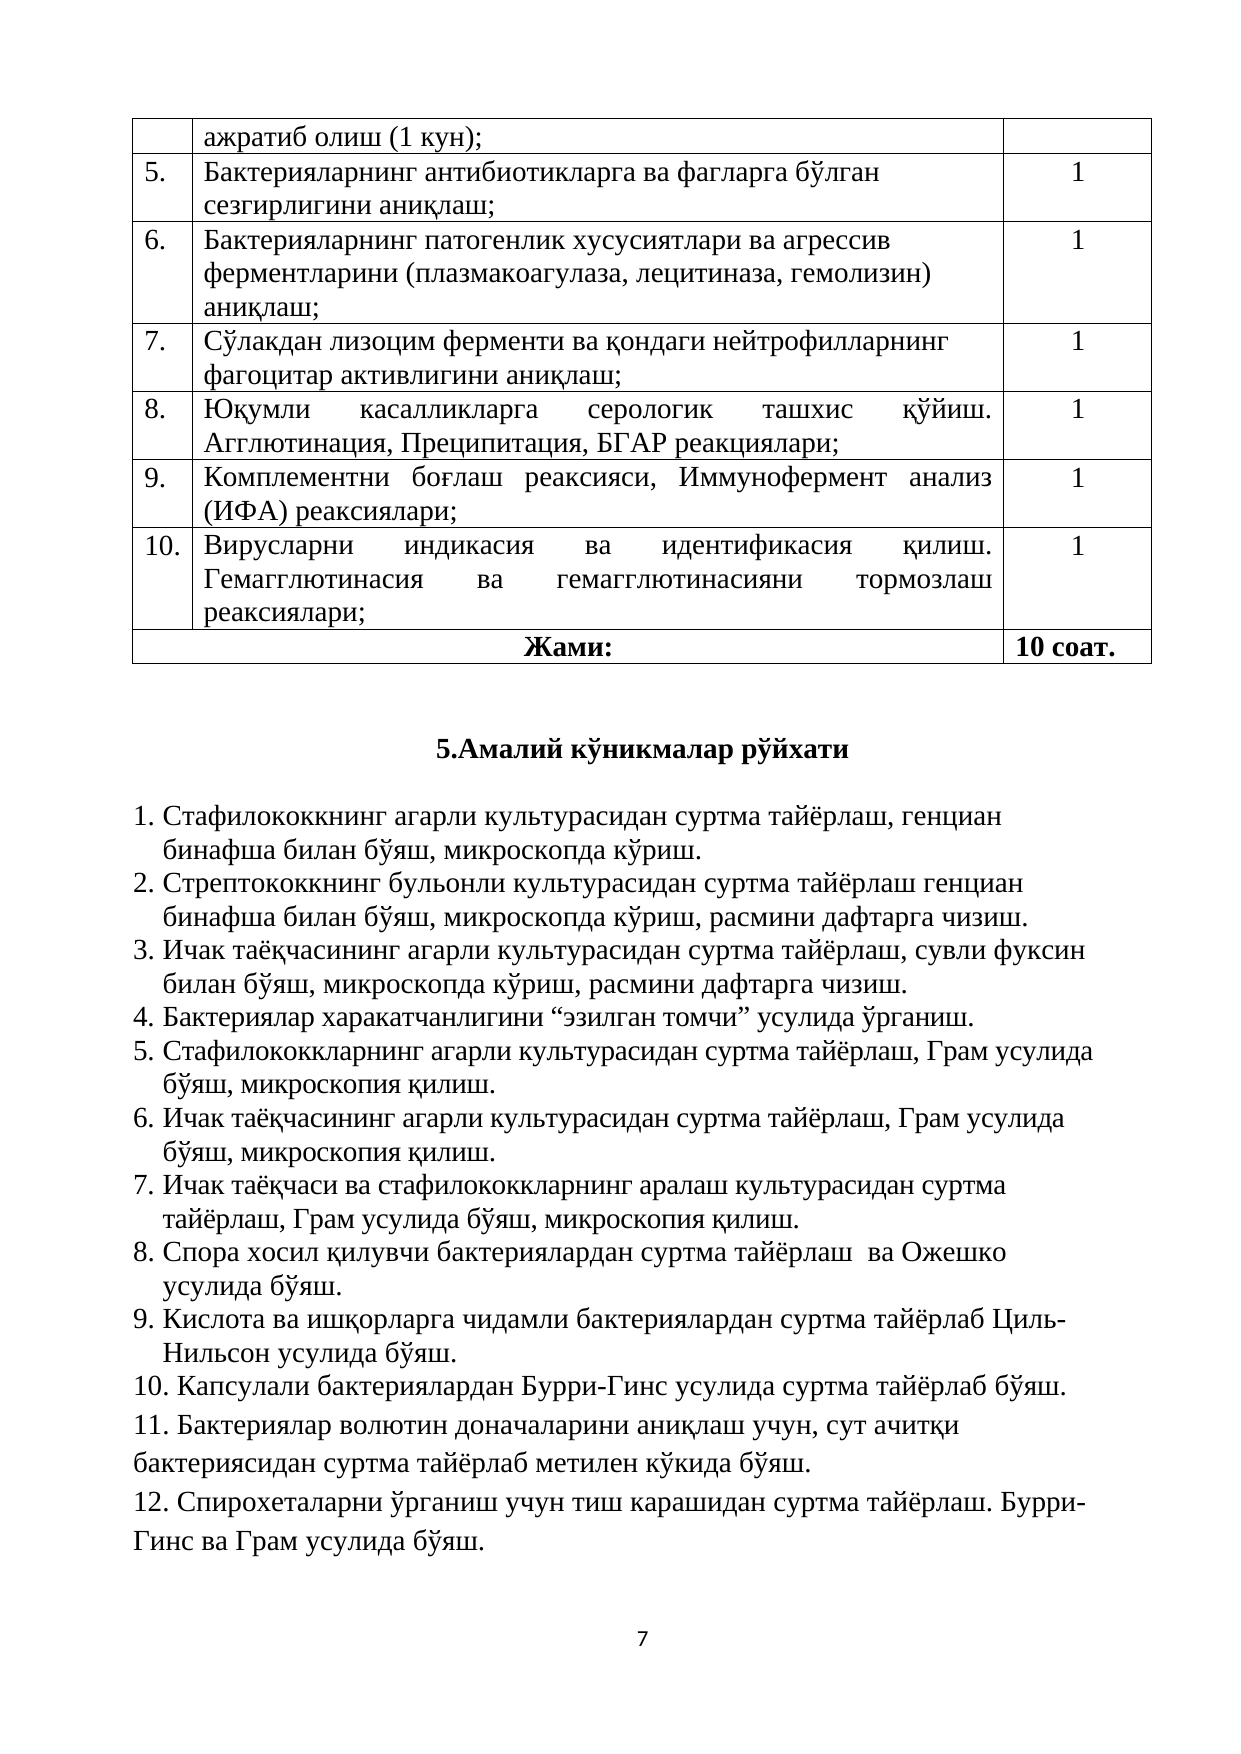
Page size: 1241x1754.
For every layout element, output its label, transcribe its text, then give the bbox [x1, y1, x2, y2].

text 12. Спирохеталарни ўрганиш учун тиш карашидан суртма тайёрлаш. Бурри-Гинс ва Грам усулида бўяш. [133, 1484, 1107, 1556]
table_cell 1 [1004, 222, 1151, 322]
text 10. Капсулали бактериялардан Бурри-Гинс усулида суртма тайёрлаб бўяш. [133, 1368, 1107, 1402]
list Ичак таёқчаси ва стафилококкларнинг аралаш культурасидан суртма тайёрлаш, Грам усулида бўяш, микроскопия қилиш. [133, 1167, 1107, 1234]
table_cell 1 [1004, 528, 1151, 628]
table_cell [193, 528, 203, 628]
list Стафилококкнинг агарли культурасидан суртма тайёрлаш, генциан бинафша билан бўяш, микроскопда кўриш. [133, 798, 1107, 865]
table_cell 1 [1004, 119, 1151, 153]
table_cell Сўлакдан лизоцим ферменти ва қондаги нейтрофилларнинг фагоцитар активлигини аниқлаш; [193, 324, 1003, 391]
table_cell 5. [133, 154, 192, 221]
table_cell 10 соат. [1004, 630, 1151, 663]
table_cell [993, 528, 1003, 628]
list Ичак таёқчасининг агарли культурасидан суртма тайёрлаш, сувли фуксин билан бўяш, микроскопда кўриш, расмини дафтарга чизиш. [133, 932, 1107, 999]
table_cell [193, 119, 1003, 153]
list Спора хосил қилувчи бактериялардан суртма тайёрлаш ва Ожешко усулида бўяш. [133, 1234, 1107, 1301]
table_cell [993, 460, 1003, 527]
list Кислота ва ишқорларга чидамли бактериялардан суртма тайёрлаб Циль-Нильсон усулида бўяш. [133, 1301, 1107, 1368]
list Стрептококкнинг бульонли культурасидан суртма тайёрлаш генциан бинафша билан бўяш, микроскопда кўриш, расмини дафтарга чизиш. [133, 865, 1107, 932]
table_cell 4. [133, 119, 192, 153]
text 11. Бактериялар волютин доначаларини аниқлаш учун, сут ачитқи бактериясидан суртма тайёрлаб метилен кўкида бўяш. [133, 1407, 1107, 1479]
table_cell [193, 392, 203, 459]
table_cell 8. [133, 392, 192, 459]
table_cell Бактерияларнинг патогенлик хусусиятлари ва агрессив ферментларини (плазмакоагулаза, лецитиназа, гемолизин) аниқлаш; [193, 222, 1003, 322]
table_cell 1 [1004, 154, 1151, 221]
table_cell 1 [1004, 324, 1151, 391]
table_cell 10. [133, 528, 192, 628]
list Стафилококкларнинг агарли культурасидан суртма тайёрлаш, Грам усулида бўяш, микроскопия қилиш. [133, 1033, 1107, 1100]
table_cell 1 [1004, 392, 1151, 459]
table_cell 6. [133, 222, 192, 322]
list Ичак таёқчасининг агарли культурасидан суртма тайёрлаш, Грам усулида бўяш, микроскопия қилиш. [133, 1100, 1107, 1167]
table_cell 9. [133, 460, 192, 527]
table_cell Бактерияларнинг антибиотикларга ва фагларга бўлган сезгирлигини аниқлаш; [193, 154, 1003, 221]
table_cell 1 [1004, 460, 1151, 527]
list Бактериялар харакатчанлигини “эзилган томчи” усулида ўрганиш. [133, 999, 1107, 1033]
table_cell Жами: [133, 630, 1003, 663]
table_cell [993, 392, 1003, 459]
text 5.Амалий кўникмалар рўйхати [177, 731, 1107, 765]
table_cell 7. [133, 324, 192, 391]
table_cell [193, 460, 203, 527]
